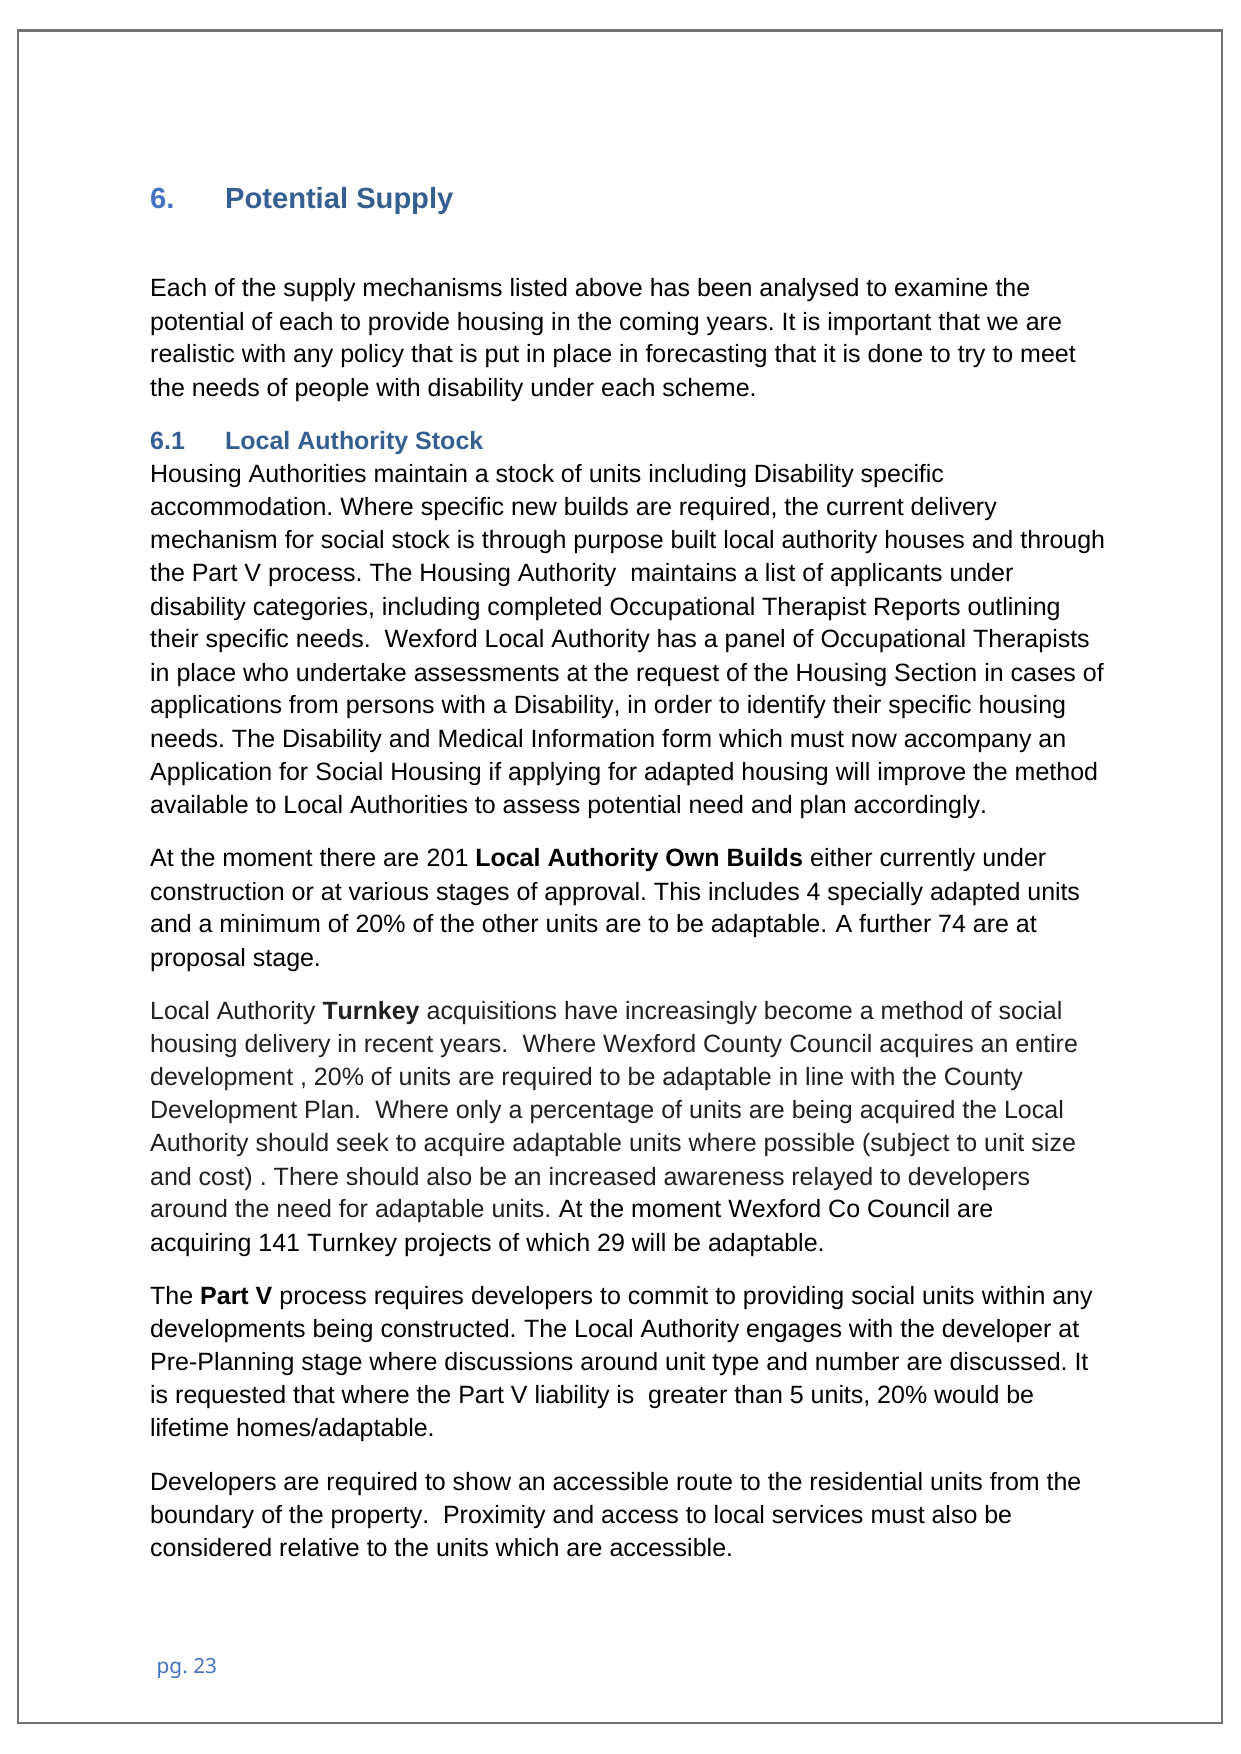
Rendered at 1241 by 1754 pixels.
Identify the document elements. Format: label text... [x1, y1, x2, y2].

text The Part V process requires developers to commit to providing social units within any developments being constructed. The Local Authority engages with the developer at Pre-Planning stage where discussions around unit type and number are discussed. It is requested that where the Part V liability is greater than 5 units, 20% would be lifetime homes/adaptable. [150, 1281, 1107, 1442]
text Local Authority Turnkey acquisitions have increasingly become a method of social housing delivery in recent years. Where Wexford County Council acquires an entire development , 20% of units are required to be adaptable in line with the County Development Plan. Where only a percentage of units are being acquired the Local Authority should seek to acquire adaptable units where possible (subject to unit size and cost) . There should also be an increased awareness relayed to developers around the need for adaptable units. At the moment Wexford Co Council are acquiring 141 Turnkey projects of which 29 will be adaptable. [150, 996, 1107, 1256]
subtitle 6.1 Local Authority Stock [150, 426, 1107, 455]
text Developers are required to show an accessible route to the residential units from the boundary of the property. Proximity and access to local services must also be considered relative to the units which are accessible. [150, 1467, 1107, 1562]
text At the moment there are 201 Local Authority Own Builds either currently under construction or at various stages of approval. This includes 4 specially adapted units and a minimum of 20% of the other units are to be adaptable. A further 74 are at proposal stage. [150, 843, 1107, 971]
subtitle Potential Supply [150, 181, 1107, 214]
text Each of the supply mechanisms listed above has been analysed to examine the potential of each to provide housing in the coming years. It is important that we are realistic with any policy that is put in place in forecasting that it is done to try to meet the needs of people with disability under each scheme. [150, 273, 1107, 401]
text Housing Authorities maintain a stock of units including Disability specific accommodation. Where specific new builds are required, the current delivery mechanism for social stock is through purpose built local authority houses and through the Part V process. The Housing Authority maintains a list of applicants under disability categories, including completed Occupational Therapist Reports outlining their specific needs. Wexford Local Authority has a panel of Occupational Therapists in place who undertake assessments at the request of the Housing Section in cases of applications from persons with a Disability, in order to identify their specific housing needs. The Disability and Medical Information form which must now accompany an Application for Social Housing if applying for adapted housing will improve the method available to Local Authorities to assess potential need and plan accordingly. [150, 459, 1107, 818]
